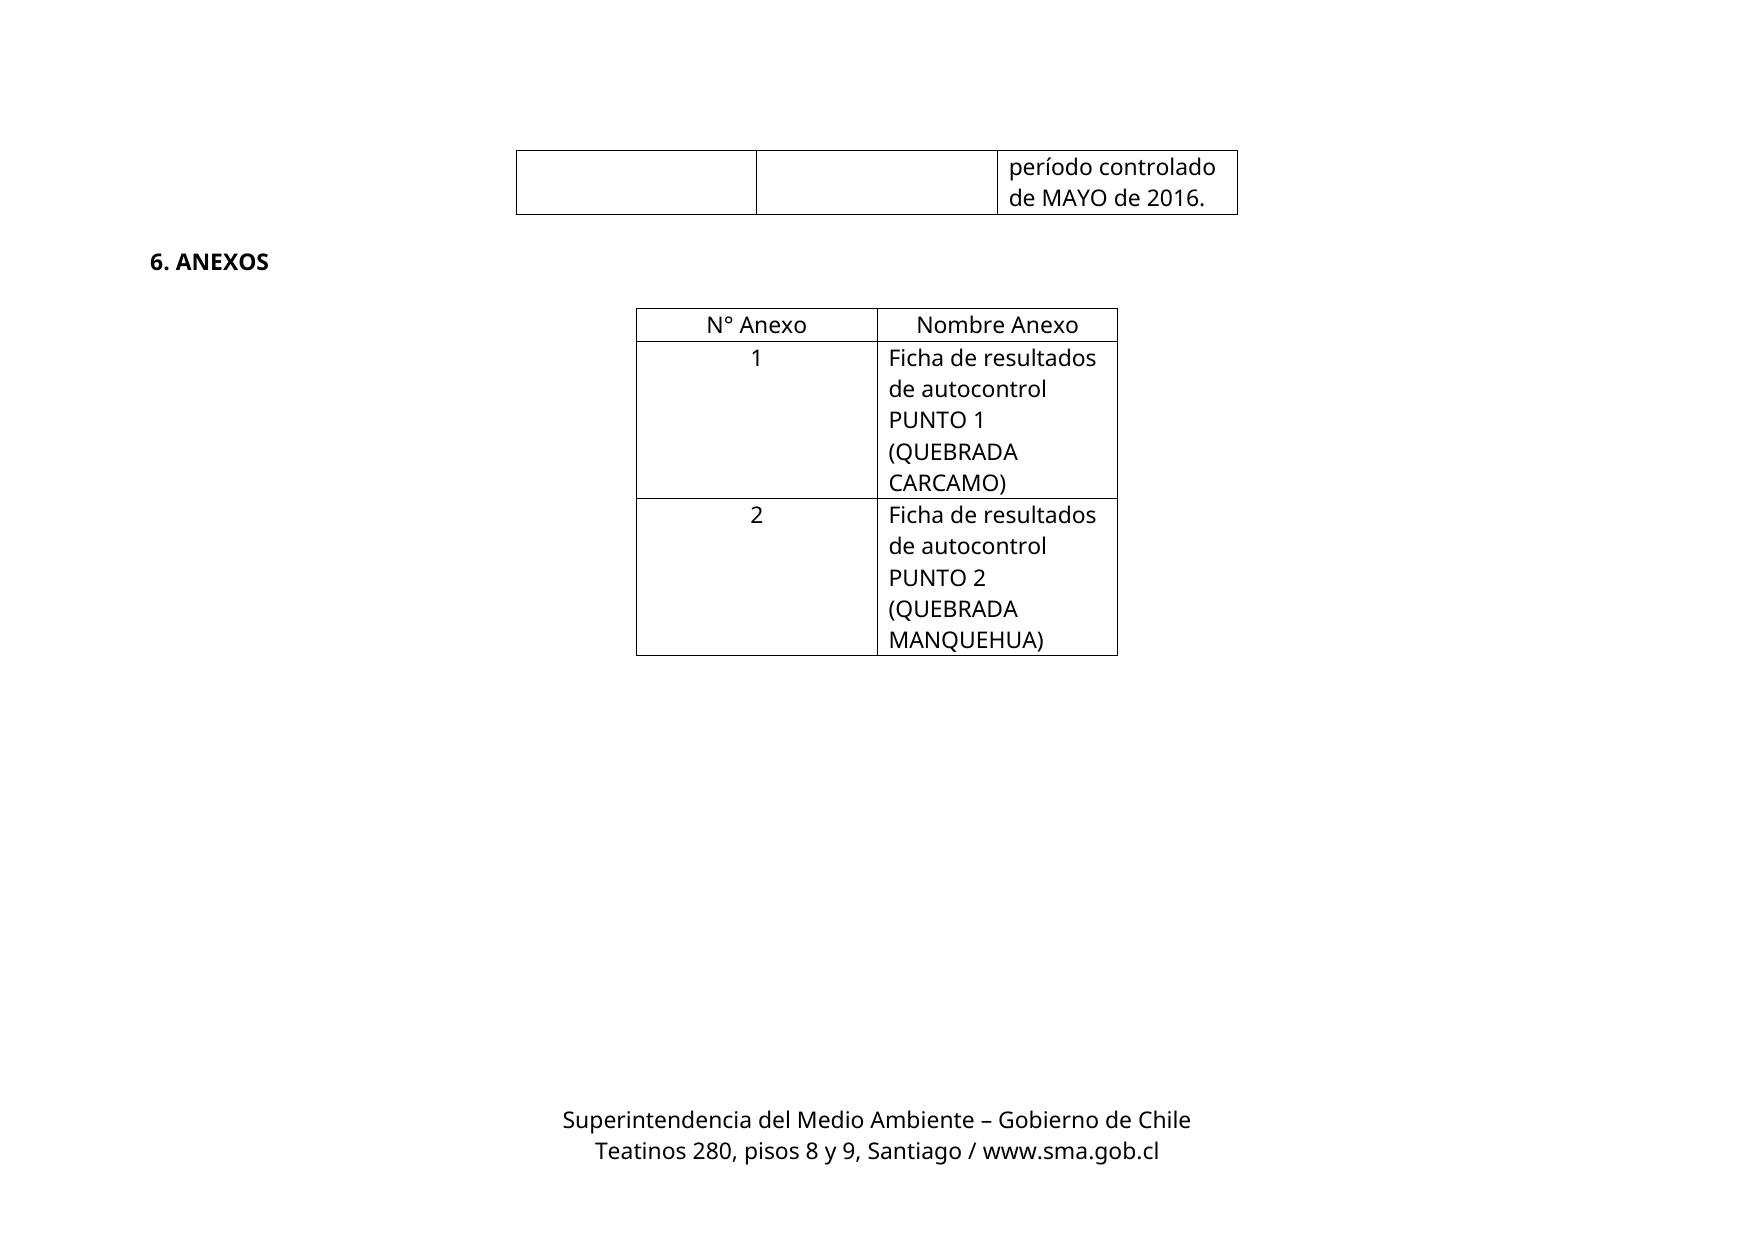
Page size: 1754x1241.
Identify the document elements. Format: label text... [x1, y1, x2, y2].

table_cell Ficha de resultados de autocontrol PUNTO 1 (QUEBRADA CARCAMO) [878, 342, 1117, 498]
table_cell 8 [517, 151, 756, 213]
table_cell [757, 151, 997, 213]
table_cell 1 [637, 342, 877, 498]
table_header N° Anexo [637, 309, 877, 341]
table_cell 2 [637, 499, 877, 655]
table_cell Ficha de resultados de autocontrol PUNTO 2 (QUEBRADA MANQUEHUA) [878, 499, 1117, 655]
text 6. ANEXOS [150, 214, 1604, 277]
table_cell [998, 151, 1237, 213]
table_header Nombre Anexo [878, 309, 1117, 341]
